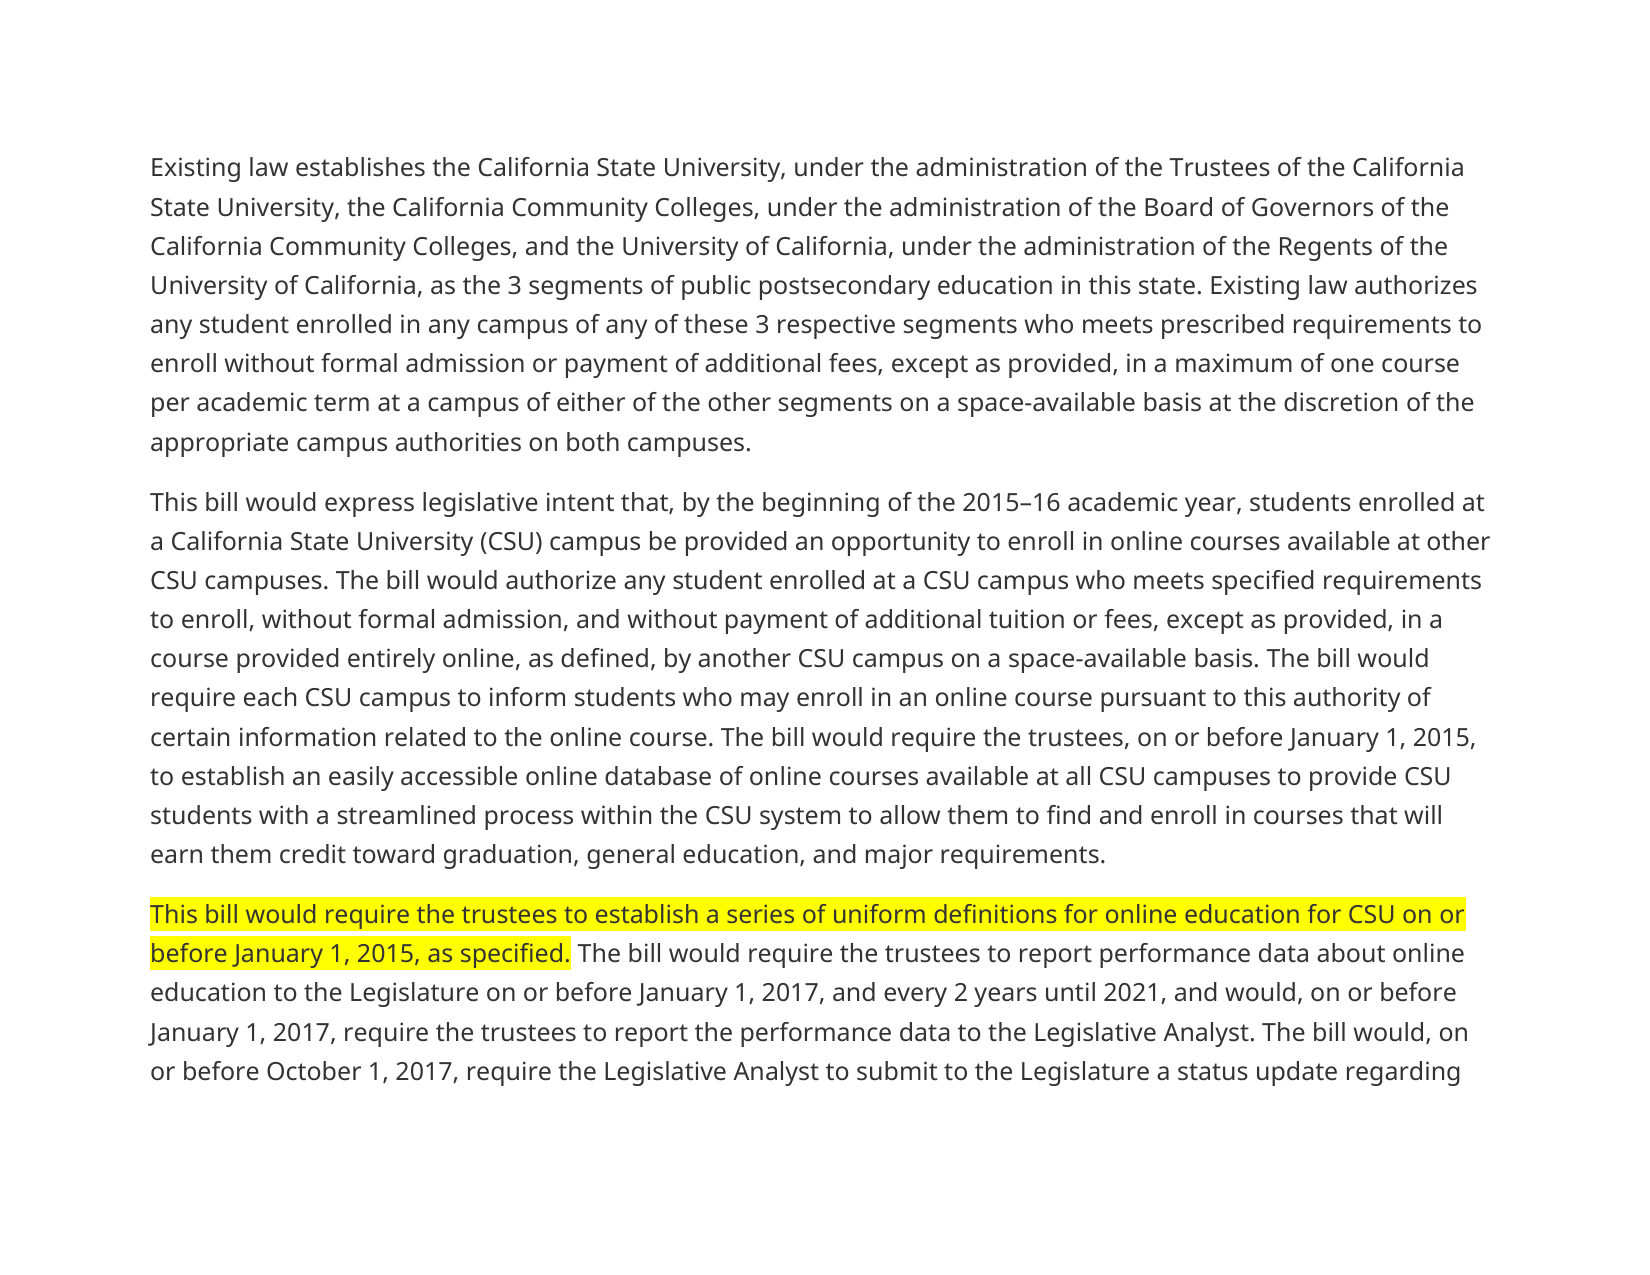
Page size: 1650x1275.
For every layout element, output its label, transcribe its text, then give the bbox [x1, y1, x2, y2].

text This bill would express legislative intent that, by the beginning of the 2015–16 academic year, students enrolled at a California State University (CSU) campus be provided an opportunity to enroll in online courses available at other CSU campuses. The bill would authorize any student enrolled at a CSU campus who meets specified requirements to enroll, without formal admission, and without payment of additional tuition or fees, except as provided, in a course provided entirely online, as defined, by another CSU campus on a space-available basis. The bill would require each CSU campus to inform students who may enroll in an online course pursuant to this authority of certain information related to the online course. The bill would require the trustees, on or before January 1, 2015, to establish an easily accessible online database of online courses available at all CSU campuses to provide CSU students with a streamlined process within the CSU system to allow them to find and enroll in courses that will earn them credit toward graduation, general education, and major requirements. [150, 484, 1500, 871]
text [150, 897, 1500, 1087]
text Existing law establishes the California State University, under the administration of the Trustees of the California State University, the California Community Colleges, under the administration of the Board of Governors of the California Community Colleges, and the University of California, under the administration of the Regents of the University of California, as the 3 segments of public postsecondary education in this state. Existing law authorizes any student enrolled in any campus of any of these 3 respective segments who meets prescribed requirements to enroll without formal admission or payment of additional fees, except as provided, in a maximum of one course per academic term at a campus of either of the other segments on a space-available basis at the discretion of the appropriate campus authorities on both campuses. [150, 150, 1500, 458]
